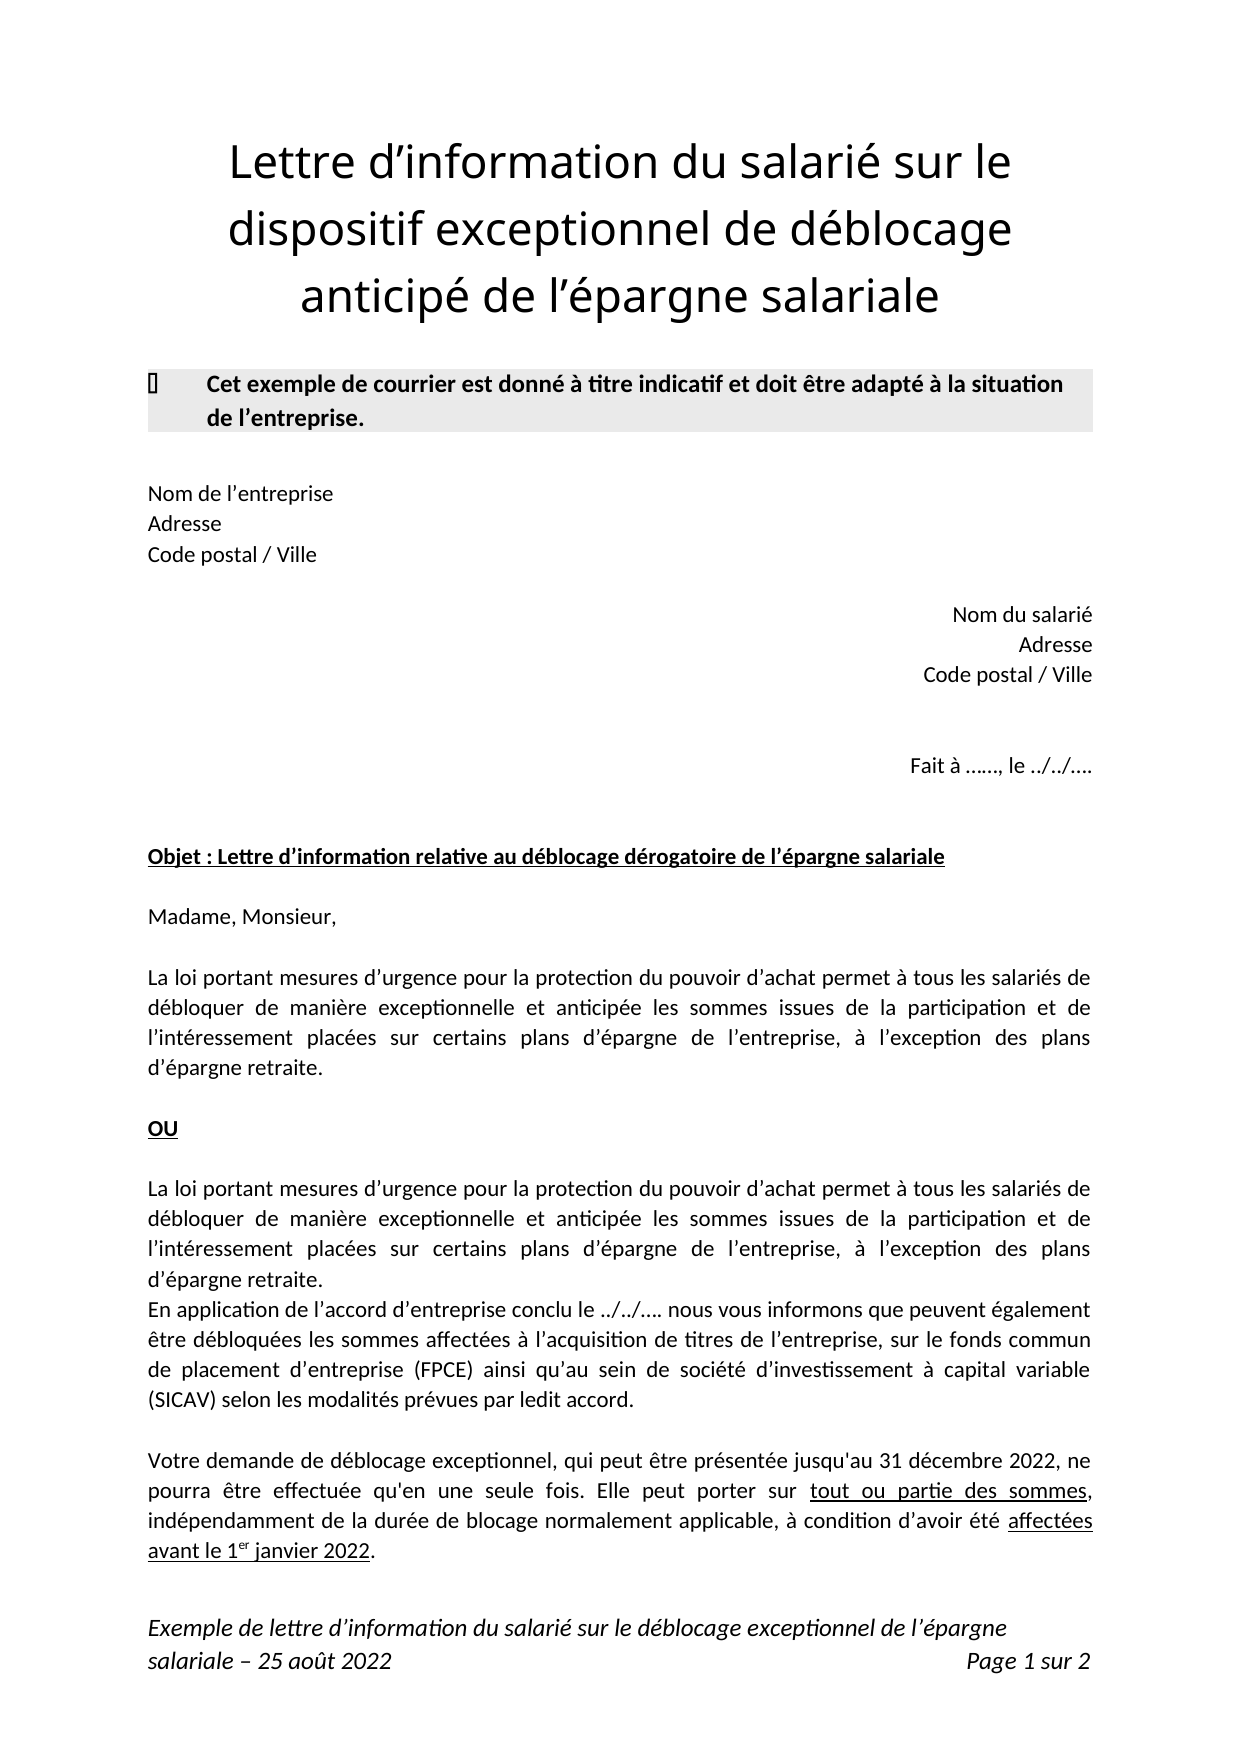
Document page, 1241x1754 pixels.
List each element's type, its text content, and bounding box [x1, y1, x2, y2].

text Nom du salarié [148, 600, 1093, 628]
text La loi portant mesures d’urgence pour la protection du pouvoir d’achat permet à tous les salariés de débloquer de manière exceptionnelle et anticipée les sommes issues de la participation et de l’intéressement placées sur certains plans d’épargne de l’entreprise, à l’exception des plans d’épargne retraite. [148, 1174, 1093, 1293]
text La loi portant mesures d’urgence pour la protection du pouvoir d’achat permet à tous les salariés de débloquer de manière exceptionnelle et anticipée les sommes issues de la participation et de l’intéressement placées sur certains plans d’épargne de l’entreprise, à l’exception des plans d’épargne retraite. [148, 963, 1093, 1081]
text Madame, Monsieur, [148, 902, 1093, 930]
text Fait à ……, le ../../…. [148, 751, 1093, 779]
text Code postal / Ville [148, 661, 1093, 688]
text OU [148, 1114, 1093, 1142]
text Adresse [148, 630, 1093, 658]
text Lettre d’information du salarié sur le dispositif exceptionnel de déblocage anticipé de l’épargne salariale [148, 129, 1093, 326]
text Cet exemple de courrier est donné à titre indicatif et doit être adapté à la situation de l’entreprise. [148, 369, 1093, 432]
text Code postal / Ville [148, 540, 1093, 568]
text Nom de l’entreprise Adresse [148, 479, 1093, 537]
text En application de l’accord d’entreprise conclu le ../../…. nous vous informons que peuvent également être débloquées les sommes affectées à l’acquisition de titres de l’entreprise, sur le fonds commun de placement d’entreprise (FPCE) ainsi qu’au sein de société d’investissement à capital variable (SICAV) selon les modalités prévues par ledit accord. [148, 1295, 1093, 1413]
text Votre demande de déblocage exceptionnel, qui peut être présentée jusqu'au 31 décembre 2022, ne pourra être effectuée qu'en une seule fois. Elle peut porter sur tout ou partie des sommes, indépendamment de la durée de blocage normalement applicable, à condition d’avoir été affectées avant le 1er janvier 2022. [148, 1446, 1093, 1564]
text Objet : Lettre d’information relative au déblocage dérogatoire de l’épargne salariale [148, 842, 1093, 870]
